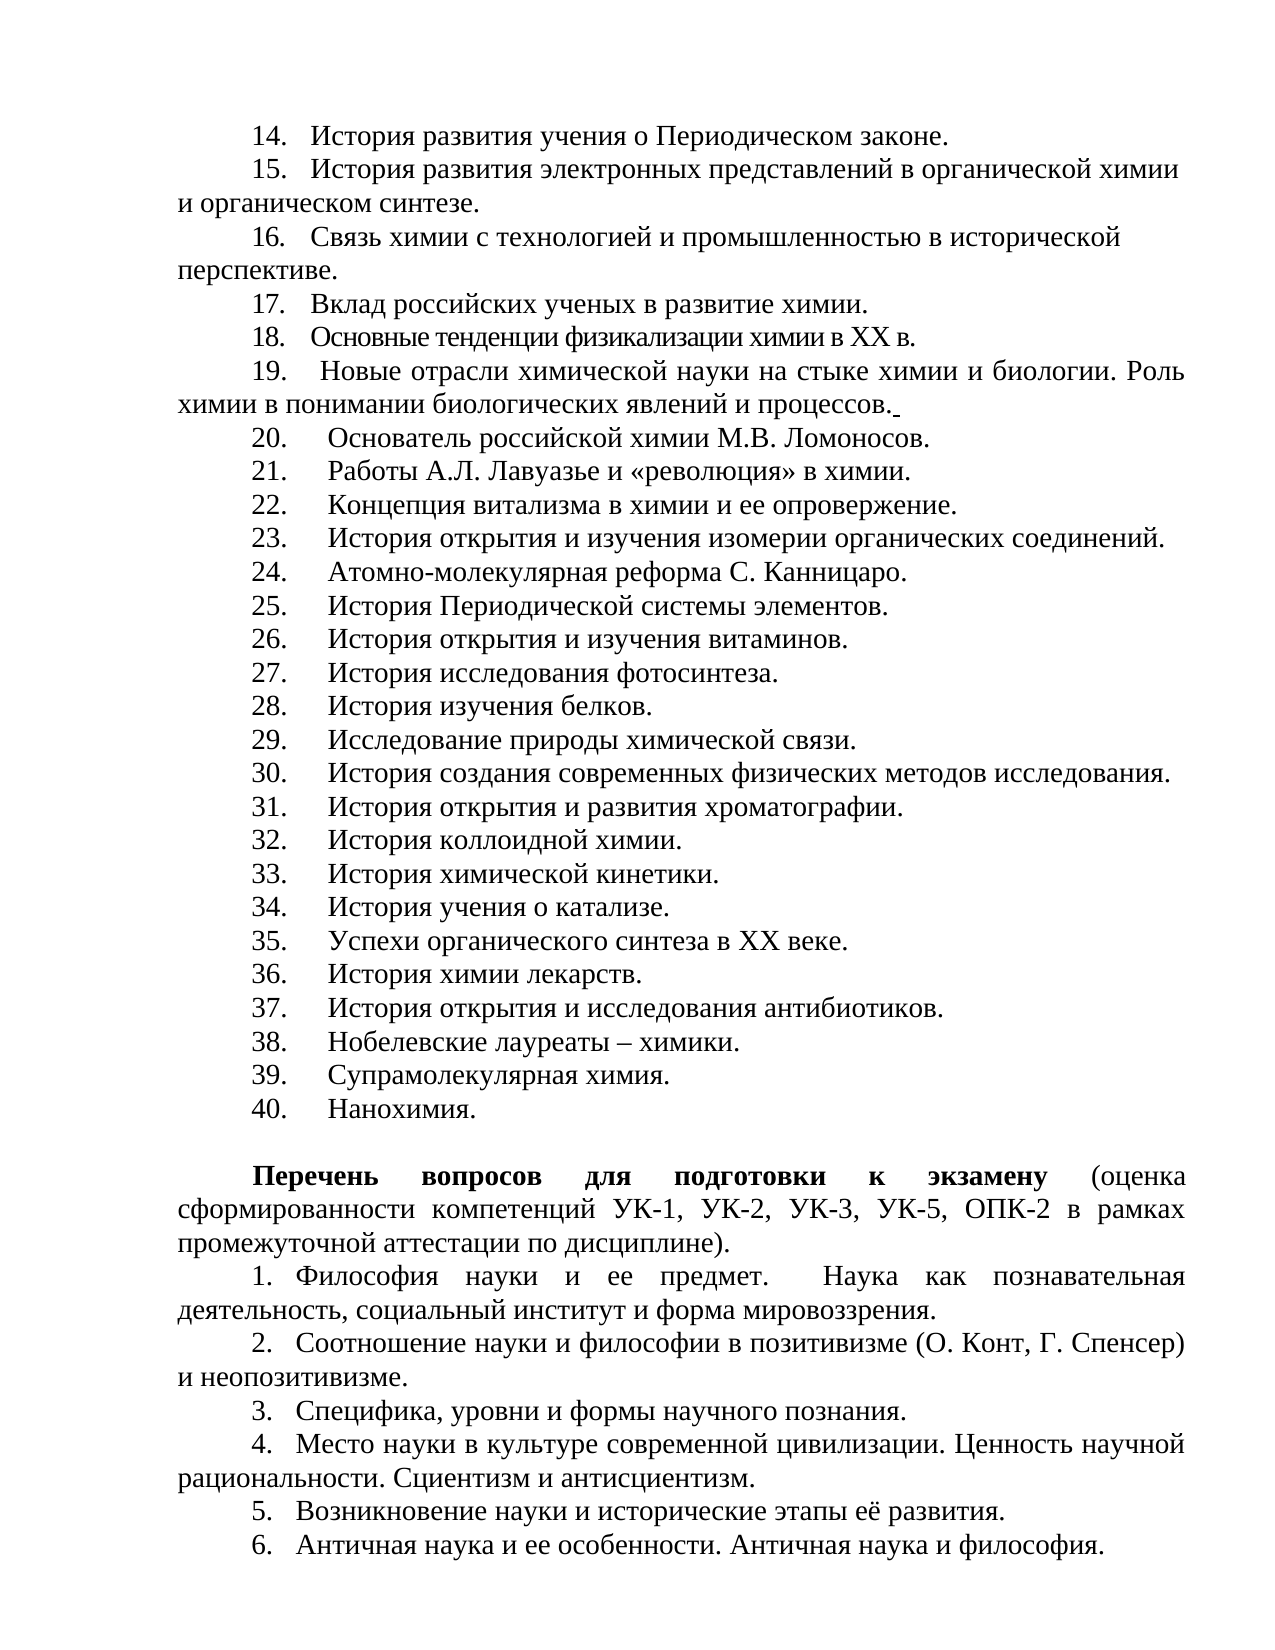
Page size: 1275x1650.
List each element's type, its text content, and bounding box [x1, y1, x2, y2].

list История коллоидной химии. [177, 822, 1186, 856]
list Возникновение науки и исторические этапы её развития. [177, 1493, 1186, 1527]
list История учения о катализе. [177, 889, 1186, 923]
list История развития учения о Периодическом законе. [177, 118, 1186, 152]
list История химической кинетики. [177, 856, 1186, 889]
text Перечень вопросов для подготовки к экзамену (оценка сформированности компетенций УК-1, УК-2, УК-3, УК-5, ОПК-2 в рамках промежуточной аттестации по дисциплине). [177, 1158, 1186, 1258]
list Основатель российской химии М.В. Ломоносов. [177, 420, 1186, 453]
list Основные тенденции физикализации химии в ХХ в. [177, 319, 1186, 353]
list Исследование природы химической связи. [177, 722, 1186, 755]
list История открытия и развития хроматографии. [177, 789, 1186, 822]
list Специфика, уровни и формы научного познания. [177, 1393, 1186, 1426]
list Работы А.Л. Лавуазье и «революция» в химии. [177, 453, 1186, 487]
list Античная наука и ее особенности. Античная наука и философия. [177, 1527, 1186, 1560]
list Место науки в культуре современной цивилизации. Ценность научной рациональности. Сциентизм и антисциентизм. [177, 1426, 1186, 1493]
list Новые отрасли химической науки на стыке химии и биологии. Роль химии в понимании биологических явлений и процессов. [177, 353, 1186, 420]
list Супрамолекулярная химия. [177, 1057, 1186, 1091]
list Соотношение науки и философии в позитивизме (О. Конт, Г. Спенсер) и неопозитивизме. [177, 1326, 1186, 1393]
list История открытия и исследования антибиотиков. [177, 990, 1186, 1024]
list История открытия и изучения витаминов. [177, 621, 1186, 655]
list История создания современных физических методов исследования. [177, 755, 1186, 789]
list Философия науки и ее предмет. Наука как познавательная деятельность, социальный институт и форма мировоззрения. [177, 1258, 1186, 1326]
list Успехи органического синтеза в XX веке. [177, 923, 1186, 957]
list История исследования фотосинтеза. [177, 655, 1186, 688]
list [177, 152, 1186, 219]
list История Периодической системы элементов. [177, 588, 1186, 621]
list История химии лекарств. [177, 957, 1186, 990]
list Концепция витализма в химии и ее опровержение. [177, 487, 1186, 521]
list Нанохимия. [177, 1091, 1186, 1124]
list Связь химии с технологией и промышленностью в исторической перспективе. [177, 219, 1186, 286]
list История открытия и изучения изомерии органических соединений. [177, 521, 1186, 554]
list История изучения белков. [177, 688, 1186, 722]
list Атомно-молекулярная реформа С. Канницаро. [177, 554, 1186, 588]
list Вклад российских ученых в развитие химии. [177, 286, 1186, 319]
list Нобелевские лауреаты – химики. [177, 1024, 1186, 1057]
